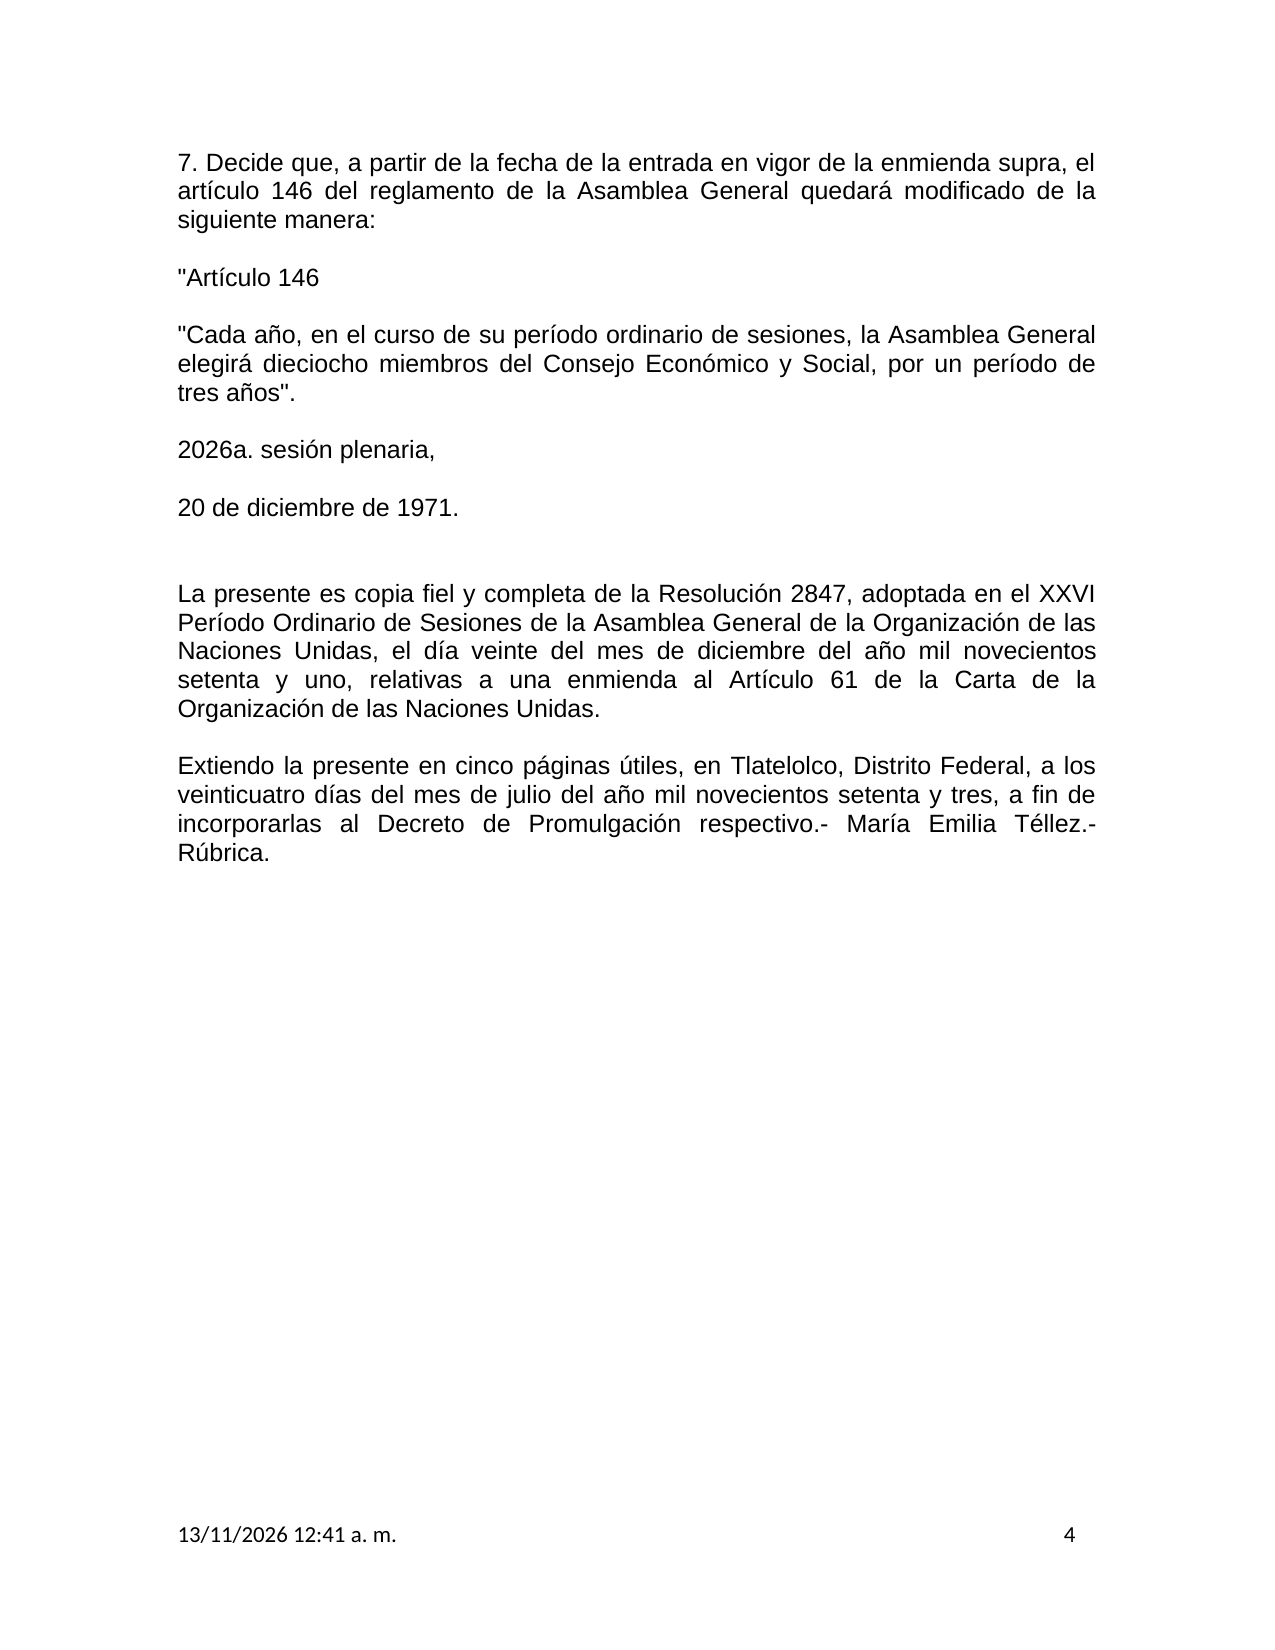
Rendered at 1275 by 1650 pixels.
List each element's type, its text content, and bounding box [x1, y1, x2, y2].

text 7. Decide que, a partir de la fecha de la entrada en vigor de la enmienda supra, el artículo 146 del reglamento de la Asamblea General quedará modificado de la siguiente manera: [177, 148, 1098, 234]
text 2026a. sesión plenaria, [177, 435, 1098, 464]
text "Cada año, en el curso de su período ordinario de sesiones, la Asamblea General elegirá dieciocho miembros del Consejo Económico y Social, por un período de tres años". [177, 320, 1098, 406]
text Extiendo la presente en cinco páginas útiles, en Tlatelolco, Distrito Federal, a los veinticuatro días del mes de julio del año mil novecientos setenta y tres, a fin de incorporarlas al Decreto de Promulgación respectivo.- María Emilia Téllez.- Rúbrica. [177, 751, 1098, 866]
text La presente es copia fiel y completa de la Resolución 2847, adoptada en el XXVI Período Ordinario de Sesiones de la Asamblea General de la Organización de las Naciones Unidas, el día veinte del mes de diciembre del año mil novecientos setenta y uno, relativas a una enmienda al Artículo 61 de la Carta de la Organización de las Naciones Unidas. [177, 579, 1098, 723]
text 20 de diciembre de 1971. [177, 493, 1098, 521]
text "Artículo 146 [177, 263, 1098, 291]
